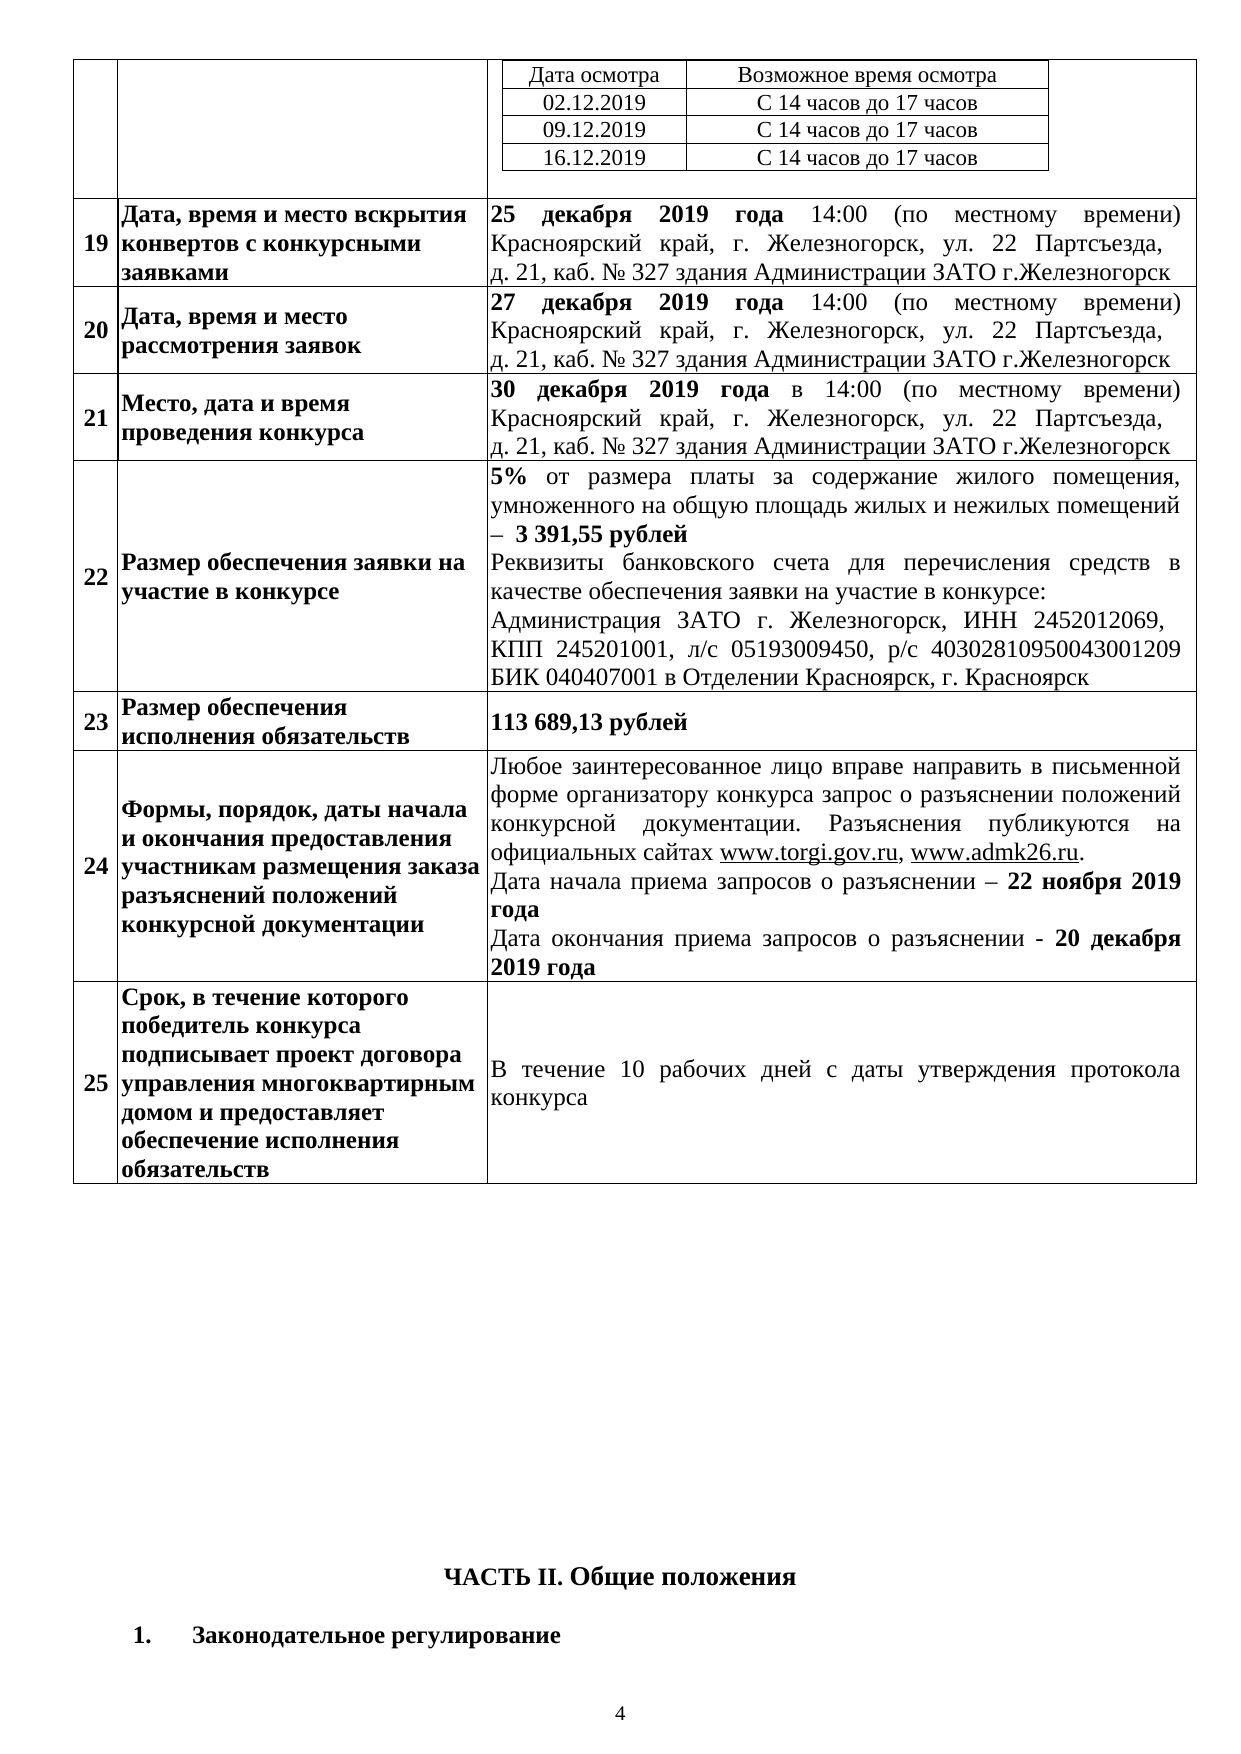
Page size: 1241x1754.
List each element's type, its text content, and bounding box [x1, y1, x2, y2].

table_cell 22 [74, 461, 117, 691]
table_cell 27 декабря 2019 года 14:00 (по местному времени) Красноярский край, г. Железногорск, ул. 22 Партсъезда, д. 21, каб. № 327 здания Администрации ЗАТО г.Железногорск [488, 287, 1196, 373]
table_cell 30 декабря 2019 года в 14:00 (по местному времени) Красноярский край, г. Железногорск, ул. 22 Партсъезда, д. 21, каб. № 327 здания Администрации ЗАТО г.Железногорск [488, 374, 1196, 460]
table_cell 21 [74, 374, 117, 460]
table_cell 25 [74, 982, 117, 1183]
table_cell 19 [74, 199, 117, 286]
table_cell Дата, время и место вскрытия конвертов с конкурсными заявками [119, 199, 487, 286]
table_cell Любое заинтересованное лицо вправе направить в письменной форме организатору конкурса запрос о разъяснении положений конкурсной документации. Разъяснения публикуются на официальных сайтах www.torgi.gov.ru, www.admk26.ru. Дата начала приема запросов о разъяснении – 22 ноября 2019 года Дата окончания приема запросов о разъяснении - 20 декабря 2019 года [488, 751, 1196, 981]
table_cell 24 [74, 751, 117, 981]
text ЧАСТЬ II. Общие положения [74, 1560, 1166, 1592]
table_cell 25 декабря 2019 года 14:00 (по местному времени) Красноярский край, г. Железногорск, ул. 22 Партсъезда, д. 21, каб. № 327 здания Администрации ЗАТО г.Железногорск [488, 199, 1196, 286]
table_cell Размер обеспечения исполнения обязательств [118, 692, 487, 750]
table_cell Формы, порядок, даты начала и окончания предоставления участникам размещения заказа разъяснений положений конкурсной документации [118, 751, 487, 981]
table_cell 18 [74, 60, 117, 198]
table_cell Срок, в течение которого победитель конкурса подписывает проект договора управления многоквартирным домом и предоставляет обеспечение исполнения обязательств [118, 982, 487, 1183]
table_cell 5% от размера платы за содержание жилого помещения, умноженного на общую площадь жилых и нежилых помещений – 3 391,55 рублей Реквизиты банковского счета для перечисления средств в качестве обеспечения заявки на участие в конкурсе: Администрация ЗАТО г. Железногорск, ИНН 2452012069, КПП 245201001, л/с 05193009450, р/с 40302810950043001209 БИК 040407001 в Отделении Красноярск, г. Красноярск [488, 461, 1196, 691]
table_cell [118, 60, 487, 198]
table_cell Размер обеспечения заявки на участие в конкурсе [118, 461, 487, 691]
table_cell 23 [74, 692, 117, 750]
table_cell Дата, время и место рассмотрения заявок [119, 287, 487, 373]
table_cell Место, дата и время проведения конкурса [119, 374, 487, 460]
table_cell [488, 60, 1196, 198]
list Законодательное регулирование [74, 1620, 1166, 1649]
table_cell В течение 10 рабочих дней с даты утверждения протокола конкурса [488, 982, 1196, 1183]
table_cell 113 689,13 рублей [488, 692, 1196, 750]
table_cell 20 [74, 287, 117, 373]
